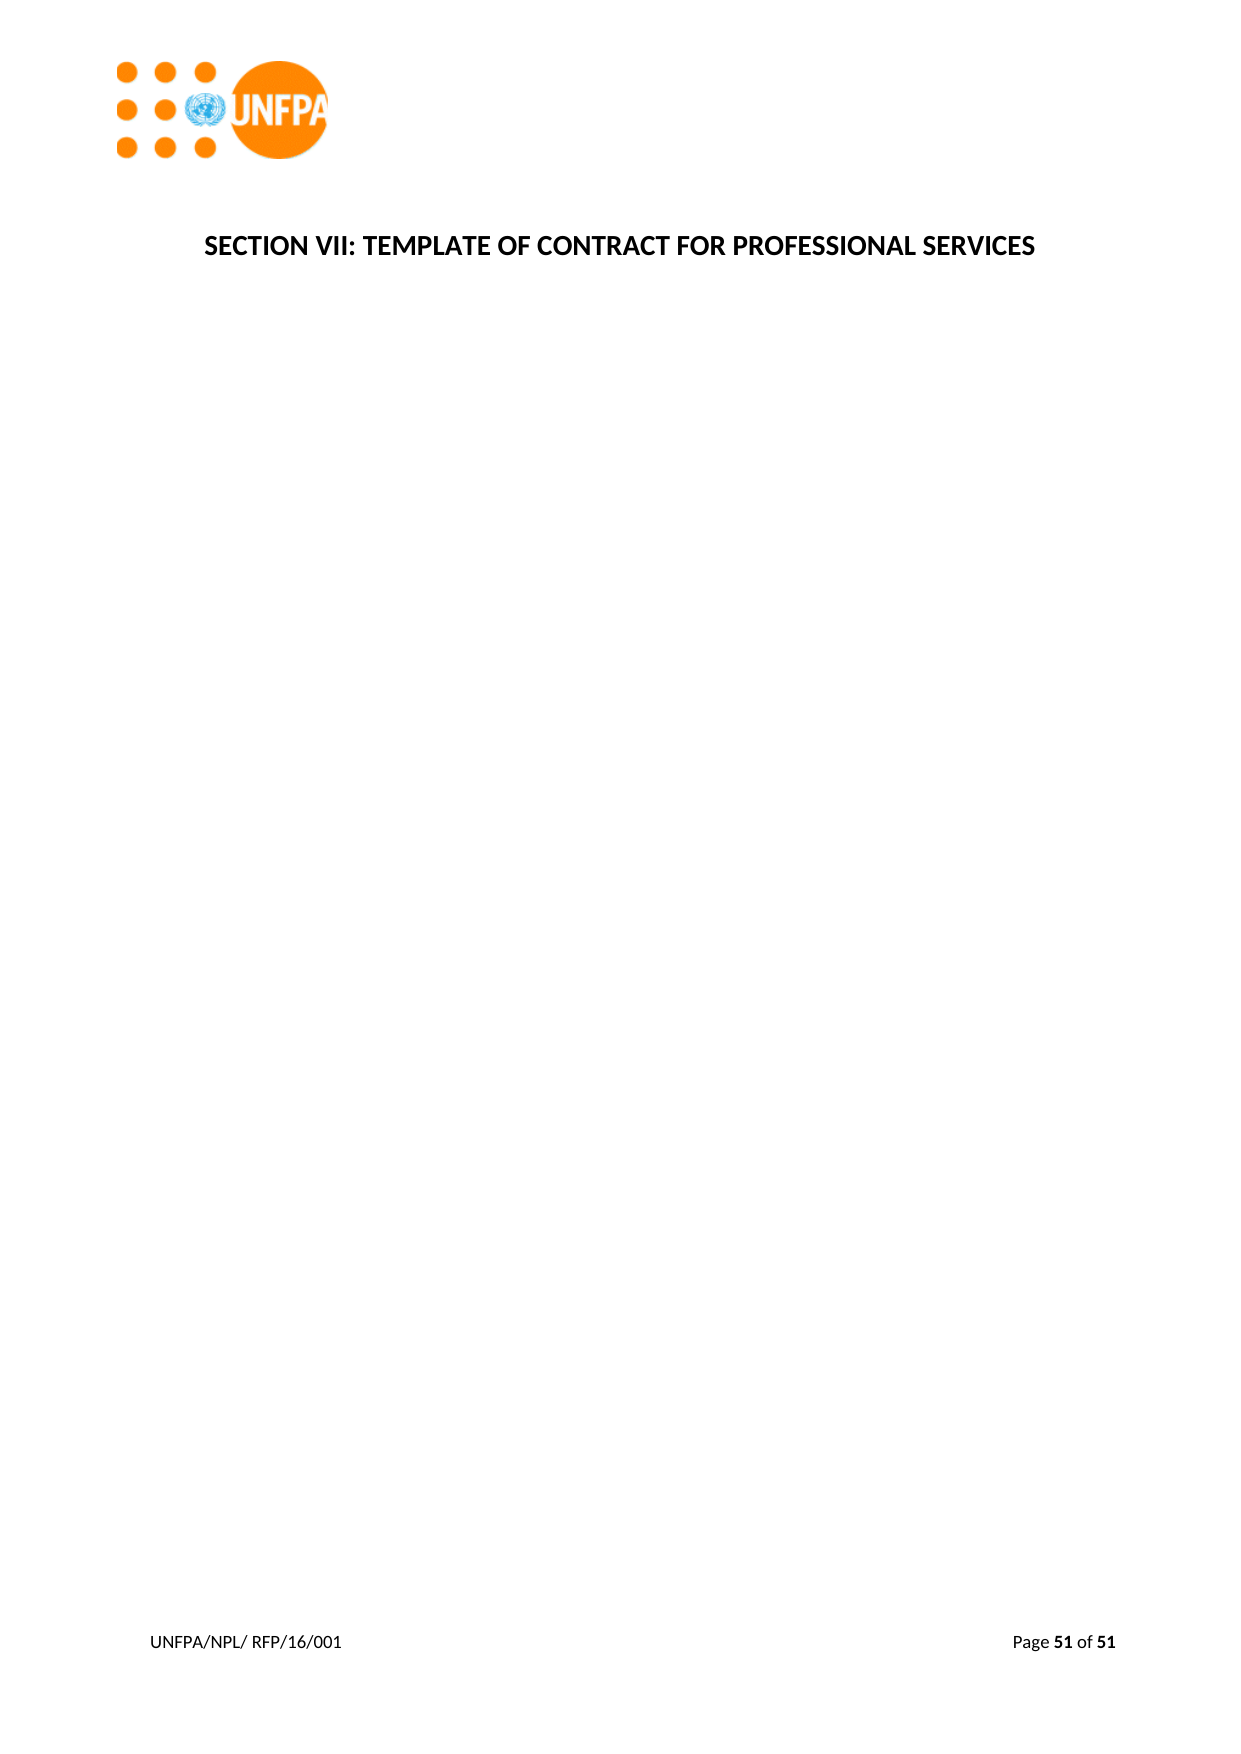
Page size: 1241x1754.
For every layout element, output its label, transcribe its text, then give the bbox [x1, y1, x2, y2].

subtitle Section VII: TEMPLATE OF CONTRACT FOR PROFESSIONAL SERVICES [150, 227, 1090, 263]
picture [117, 61, 328, 159]
